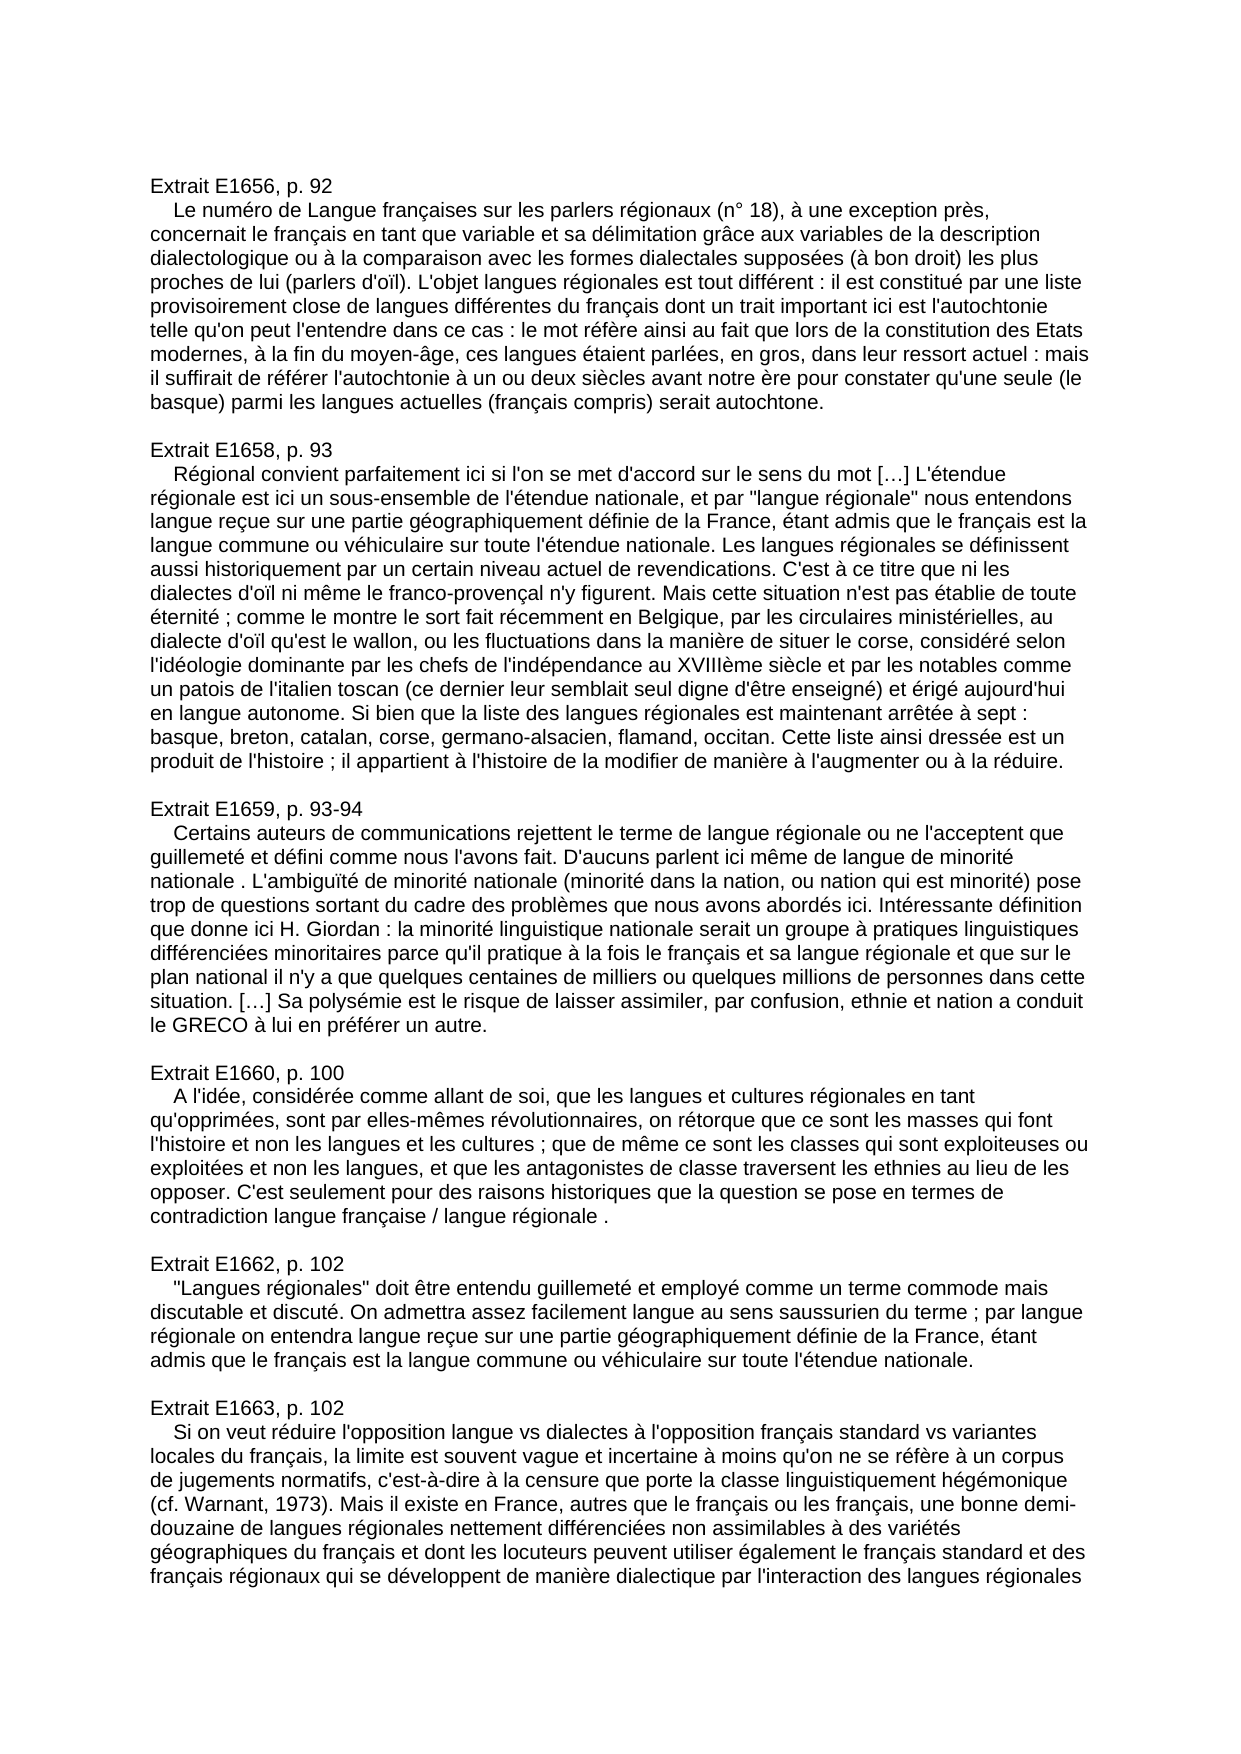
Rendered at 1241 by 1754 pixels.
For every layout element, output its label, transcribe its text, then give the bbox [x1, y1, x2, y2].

text Extrait E1662, p. 102 [150, 1252, 1090, 1276]
text Extrait E1663, p. 102 [150, 1396, 1090, 1420]
text Le numéro de Langue françaises sur les parlers régionaux (n° 18), à une exception près, concernait le français en tant que variable et sa délimitation grâce aux variables de la description dialectologique ou à la comparaison avec les formes dialectales supposées (à bon droit) les plus proches de lui (parlers d'oïl). L'objet langues régionales est tout différent : il est constitué par une liste provisoirement close de langues différentes du français dont un trait important ici est l'autochtonie telle qu'on peut l'entendre dans ce cas : le mot réfère ainsi au fait que lors de la constitution des Etats modernes, à la fin du moyen-âge, ces langues étaient parlées, en gros, dans leur ressort actuel : mais il suffirait de référer l'autochtonie à un ou deux siècles avant notre ère pour constater qu'une seule (le basque) parmi les langues actuelles (français compris) serait autochtone. [150, 198, 1090, 413]
text "Langues régionales" doit être entendu guillemeté et employé comme un terme commode mais discutable et discuté. On admettra assez facilement langue au sens saussurien du terme ; par langue régionale on entendra langue reçue sur une partie géographiquement définie de la France, étant admis que le français est la langue commune ou véhiculaire sur toute l'étendue nationale. [150, 1276, 1090, 1372]
text Certains auteurs de communications rejettent le terme de langue régionale ou ne l'acceptent que guillemeté et défini comme nous l'avons fait. D'aucuns parlent ici même de langue de minorité nationale . L'ambiguïté de minorité nationale (minorité dans la nation, ou nation qui est minorité) pose trop de questions sortant du cadre des problèmes que nous avons abordés ici. Intéressante définition que donne ici H. Giordan : la minorité linguistique nationale serait un groupe à pratiques linguistiques différenciées minoritaires parce qu'il pratique à la fois le français et sa langue régionale et que sur le plan national il n'y a que quelques centaines de milliers ou quelques millions de personnes dans cette situation. […] Sa polysémie est le risque de laisser assimiler, par confusion, ethnie et nation a conduit le GRECO à lui en préférer un autre. [150, 821, 1090, 1036]
text Extrait E1660, p. 100 [150, 1060, 1090, 1084]
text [150, 1420, 1090, 1587]
text Extrait E1656, p. 92 [150, 174, 1090, 198]
text A l'idée, considérée comme allant de soi, que les langues et cultures régionales en tant qu'opprimées, sont par elles-mêmes révolutionnaires, on rétorque que ce sont les masses qui font l'histoire et non les langues et les cultures ; que de même ce sont les classes qui sont exploiteuses ou exploitées et non les langues, et que les antagonistes de classe traversent les ethnies au lieu de les opposer. C'est seulement pour des raisons historiques que la question se pose en termes de contradiction langue française / langue régionale . [150, 1084, 1090, 1228]
text Extrait E1658, p. 93 [150, 437, 1090, 461]
text Extrait E1659, p. 93-94 [150, 797, 1090, 821]
text Régional convient parfaitement ici si l'on se met d'accord sur le sens du mot […] L'étendue régionale est ici un sous-ensemble de l'étendue nationale, et par "langue régionale" nous entendons langue reçue sur une partie géographiquement définie de la France, étant admis que le français est la langue commune ou véhiculaire sur toute l'étendue nationale. Les langues régionales se définissent aussi historiquement par un certain niveau actuel de revendications. C'est à ce titre que ni les dialectes d'oïl ni même le franco-provençal n'y figurent. Mais cette situation n'est pas établie de toute éternité ; comme le montre le sort fait récemment en Belgique, par les circulaires ministérielles, au dialecte d'oïl qu'est le wallon, ou les fluctuations dans la manière de situer le corse, considéré selon l'idéologie dominante par les chefs de l'indépendance au XVIIIème siècle et par les notables comme un patois de l'italien toscan (ce dernier leur semblait seul digne d'être enseigné) et érigé aujourd'hui en langue autonome. Si bien que la liste des langues régionales est maintenant arrêtée à sept : basque, breton, catalan, corse, germano-alsacien, flamand, occitan. Cette liste ainsi dressée est un produit de l'histoire ; il appartient à l'histoire de la modifier de manière à l'augmenter ou à la réduire. [150, 461, 1090, 773]
